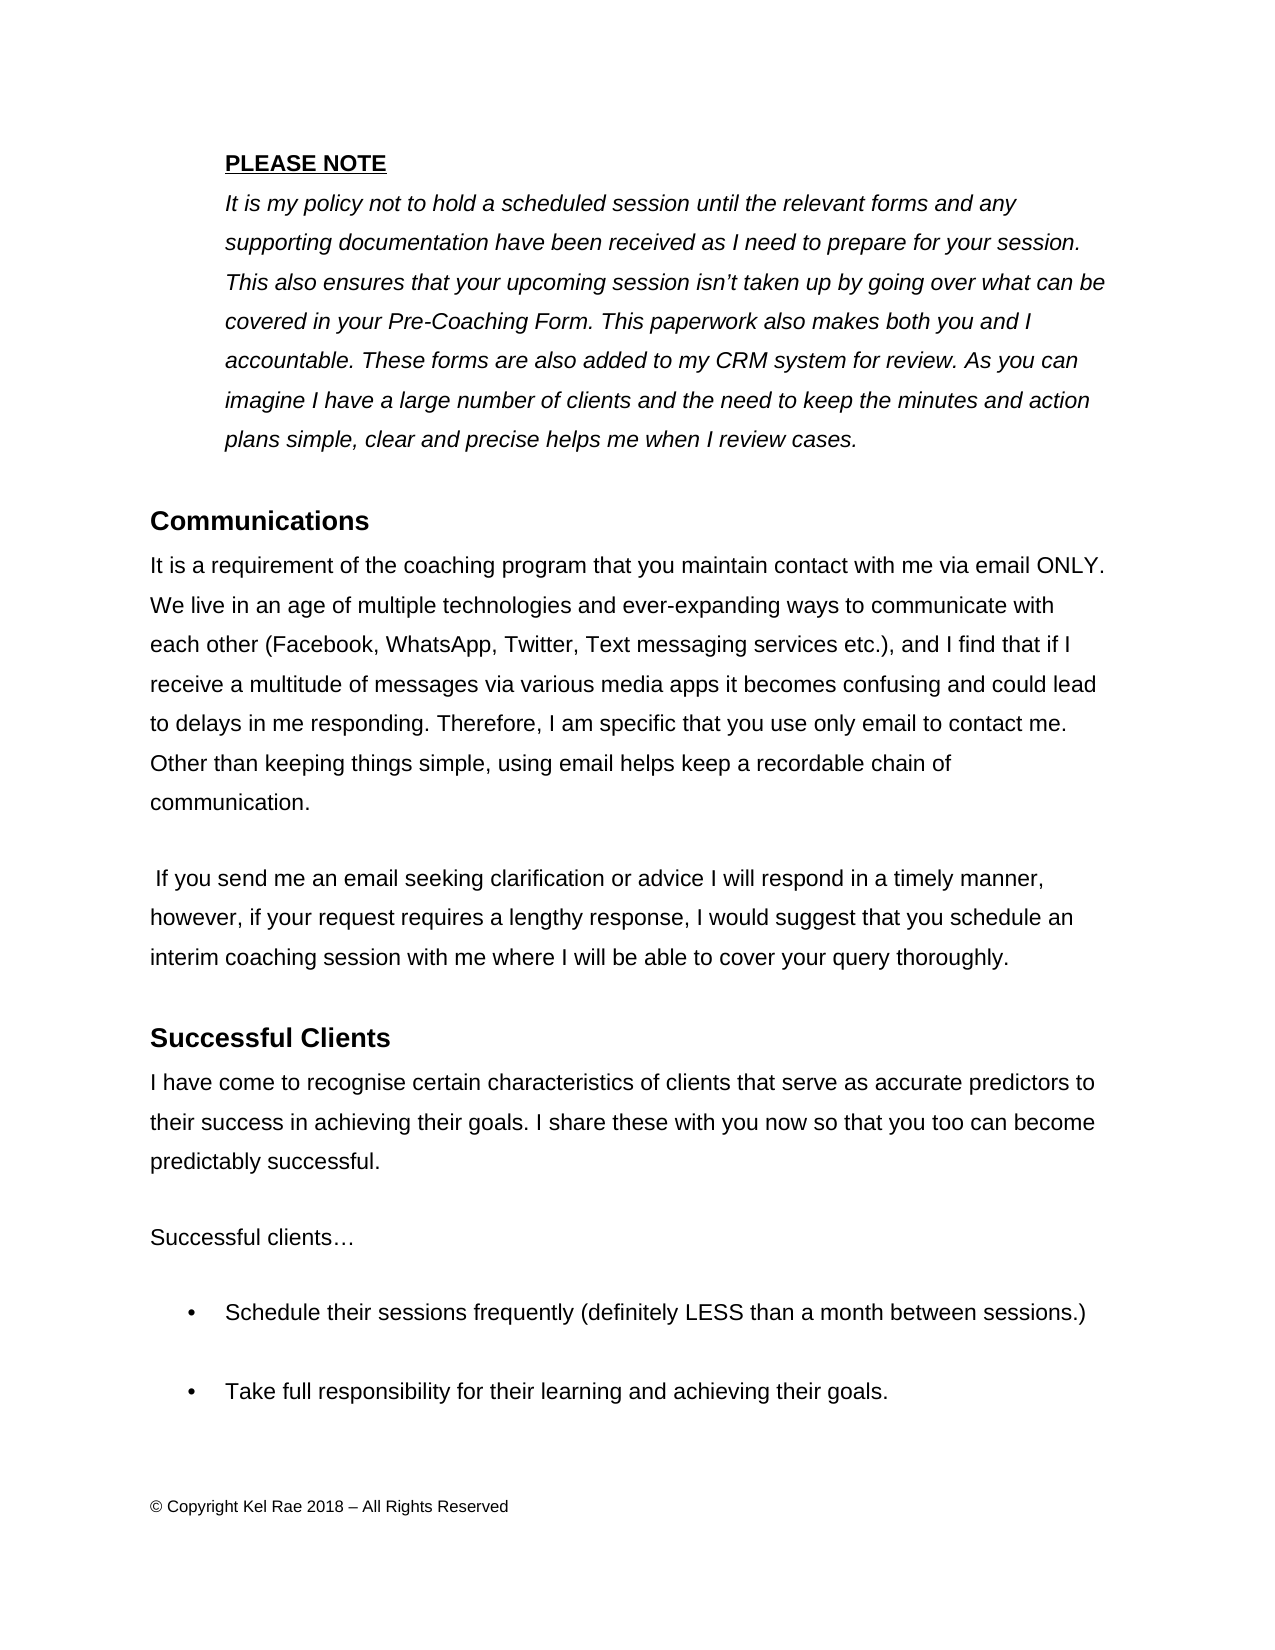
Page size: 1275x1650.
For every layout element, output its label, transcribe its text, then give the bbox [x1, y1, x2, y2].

text Communications [150, 505, 1125, 537]
list Take full responsibility for their learning and achieving their goals. [187, 1378, 1125, 1404]
text PLEASE NOTE [225, 150, 1125, 176]
text Successful Clients [150, 1022, 1125, 1054]
text If you send me an email seeking clarification or advice I will respond in a timely manner, however, if your request requires a lengthy response, I would suggest that you schedule an interim coaching session with me where I will be able to cover your query thoroughly. [150, 864, 1087, 970]
text Successful clients… [150, 1224, 1125, 1250]
list Schedule their sessions frequently (definitely LESS than a month between sessions.) [187, 1299, 1125, 1325]
text It is my policy not to hold a scheduled session until the relevant forms and any supporting documentation have been received as I need to prepare for your session. This also ensures that your upcoming session isn’t taken up by going over what can be covered in your Pre-Coaching Form. This paperwork also makes both you and I accountable. These forms are also added to my CRM system for review. As you can imagine I have a large number of clients and the need to keep the minutes and action plans simple, clear and precise helps me when I review cases. [225, 189, 1125, 453]
text It is a requirement of the coaching program that you maintain contact with me via email ONLY. We live in an age of multiple technologies and ever-expanding ways to communicate with each other (Facebook, WhatsApp, Twitter, Text messaging services etc.), and I find that if I receive a multitude of messages via various media apps it becomes confusing and could lead to delays in me responding. Therefore, I am specific that you use only email to contact me. Other than keeping things simple, using email helps keep a recordable chain of communication. [150, 552, 1108, 815]
text I have come to recognise certain characteristics of clients that serve as accurate predictors to their success in achieving their goals. I share these with you now so that you too can become predictably successful. [150, 1069, 1110, 1174]
